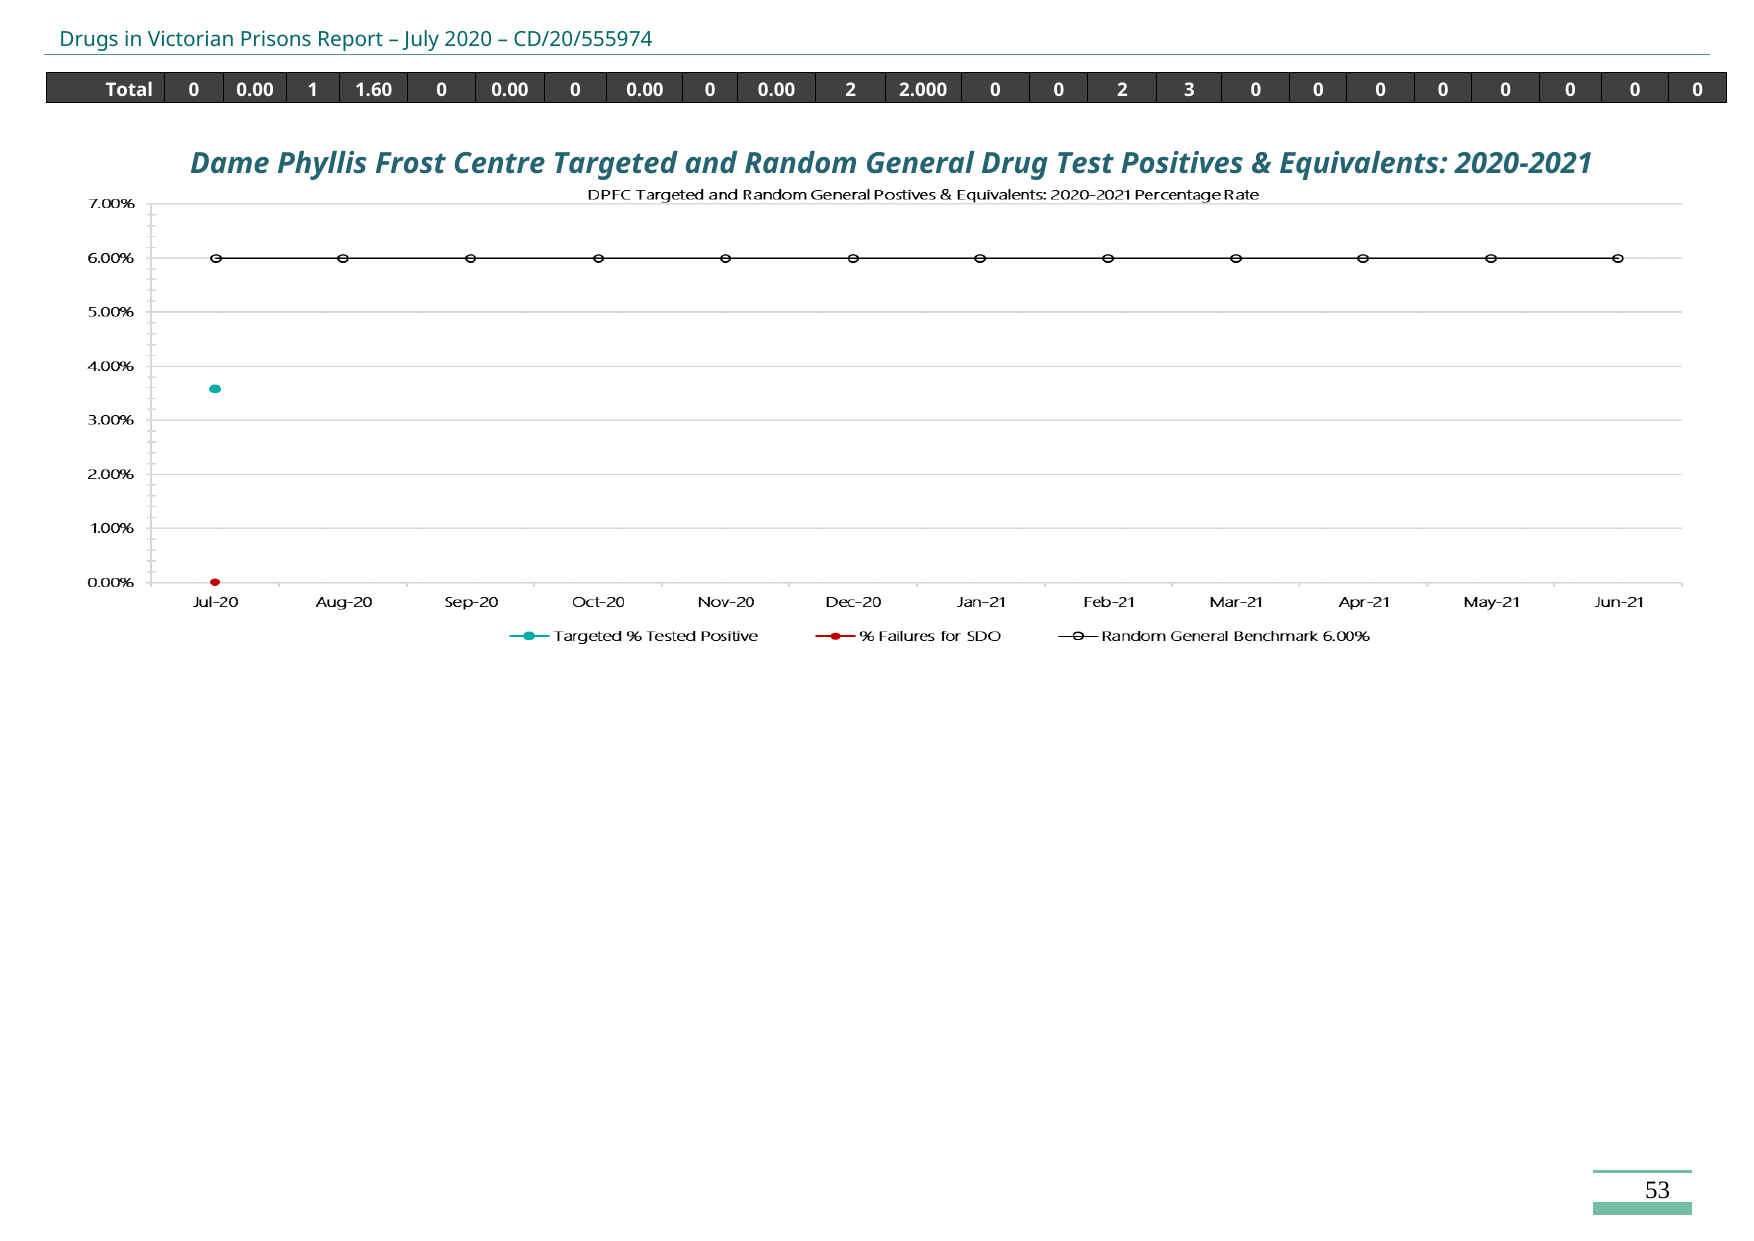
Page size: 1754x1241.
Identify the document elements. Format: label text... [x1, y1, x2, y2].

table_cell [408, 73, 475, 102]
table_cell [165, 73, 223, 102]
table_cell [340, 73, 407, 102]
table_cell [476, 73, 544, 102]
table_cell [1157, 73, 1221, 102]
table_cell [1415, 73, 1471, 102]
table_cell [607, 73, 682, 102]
picture [74, 182, 1698, 647]
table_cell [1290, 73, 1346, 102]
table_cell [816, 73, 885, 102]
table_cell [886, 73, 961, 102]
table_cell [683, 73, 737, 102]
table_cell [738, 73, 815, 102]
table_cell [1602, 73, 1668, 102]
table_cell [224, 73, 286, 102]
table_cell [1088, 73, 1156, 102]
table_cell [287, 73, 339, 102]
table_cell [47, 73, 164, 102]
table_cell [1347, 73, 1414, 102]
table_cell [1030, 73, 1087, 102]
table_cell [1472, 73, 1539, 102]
text Dame Phyllis Frost Centre Targeted and Random General Drug Test Positives & Equivalents: 2020-2021 [44, 142, 1728, 182]
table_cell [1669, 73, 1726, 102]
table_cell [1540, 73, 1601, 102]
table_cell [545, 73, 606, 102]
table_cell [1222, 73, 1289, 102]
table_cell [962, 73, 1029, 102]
